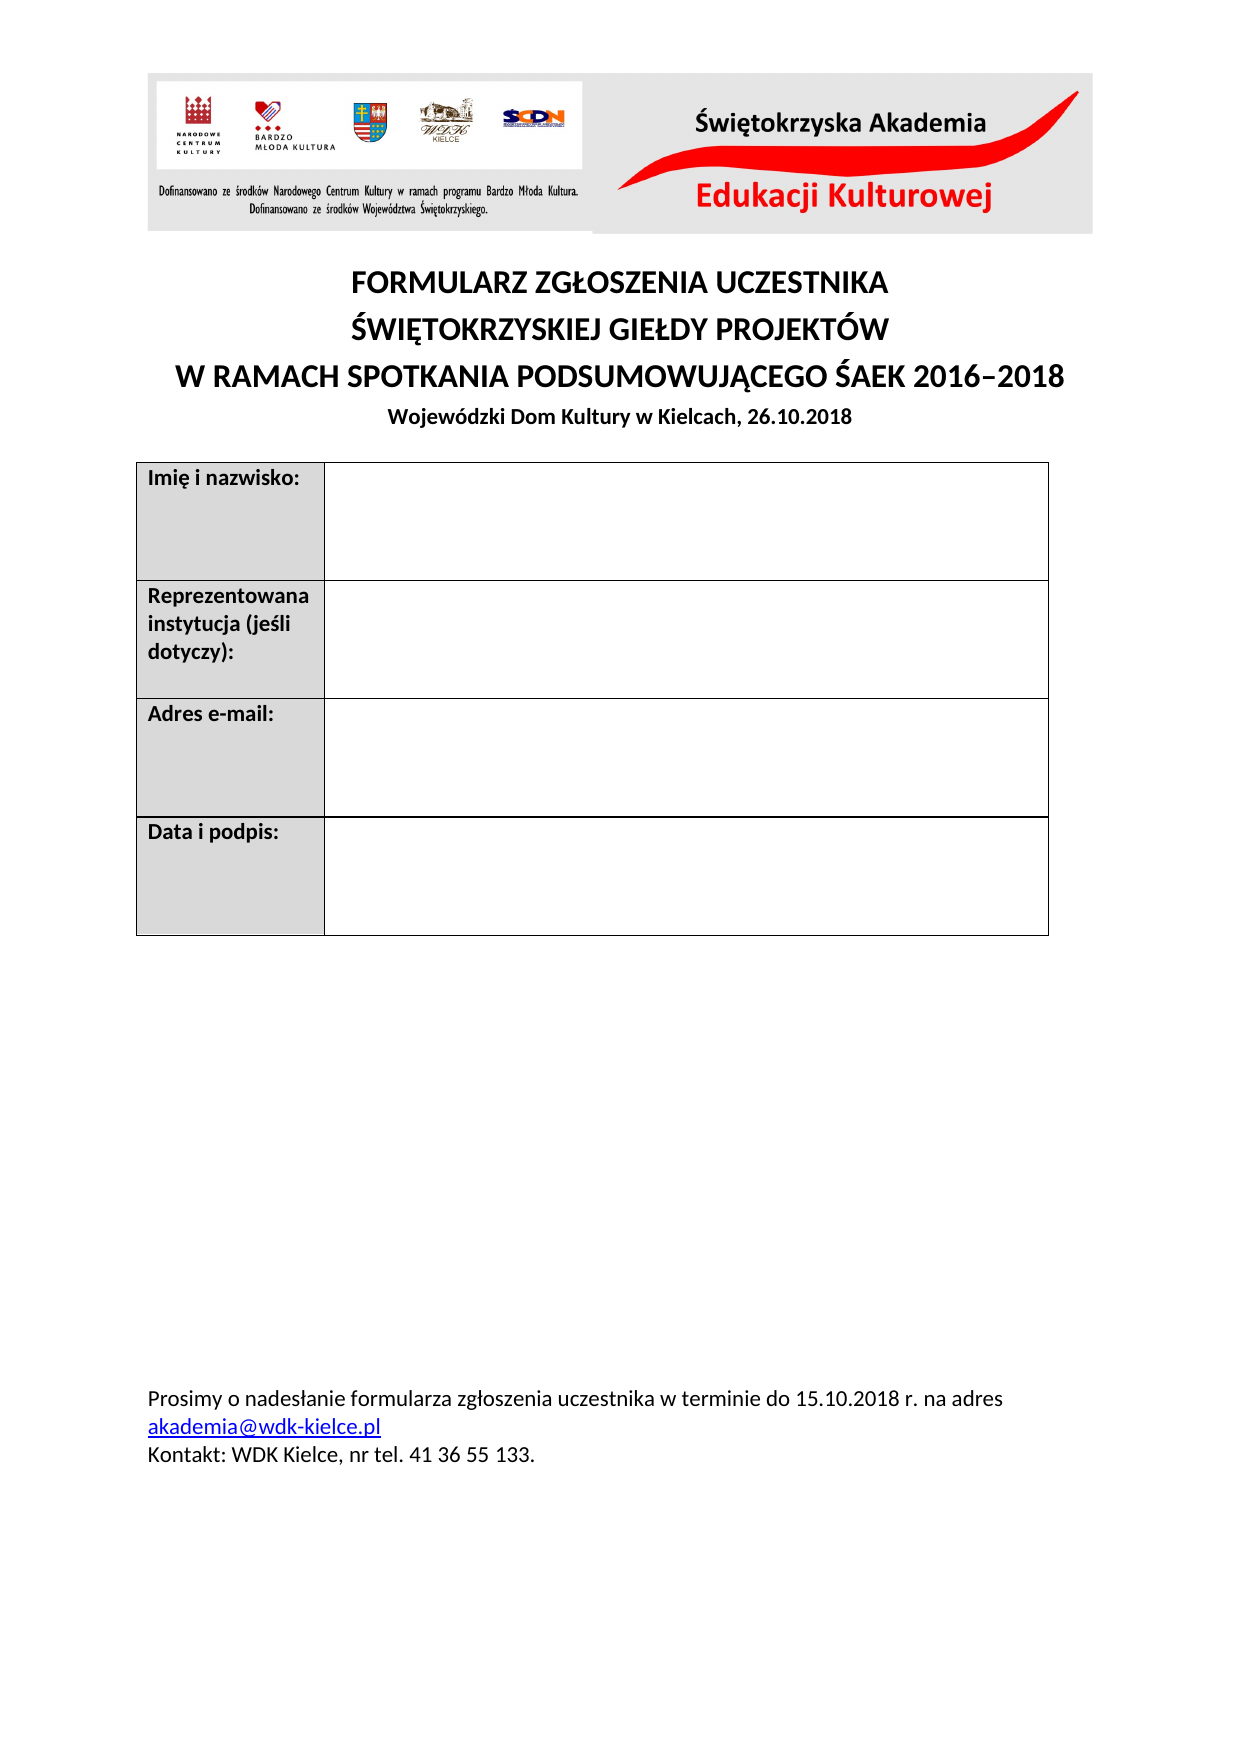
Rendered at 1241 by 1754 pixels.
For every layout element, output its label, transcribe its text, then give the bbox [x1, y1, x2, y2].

text Kontakt: WDK Kielce, nr tel. 41 36 55 133. [148, 1440, 1093, 1468]
table_cell Reprezentowana instytucja (jeśli dotyczy): [137, 581, 324, 698]
text W RAMACH SPOTKANIA PODSUMOWUJĄCEGO ŚAEK 2016–2018 [148, 355, 1093, 396]
table_cell [325, 818, 1048, 934]
picture [147, 73, 1093, 234]
table_cell Adres e-mail: [137, 699, 324, 816]
text Wojewódzki Dom Kultury w Kielcach, 26.10.2018 [148, 402, 1093, 430]
text ŚWIĘTOKRZYSKIEJ GIEŁDY PROJEKTÓW [148, 308, 1093, 349]
table_header Imię i nazwisko: [137, 463, 324, 580]
table_cell [325, 699, 1048, 816]
table_cell [325, 581, 1048, 698]
table_header [325, 463, 1048, 580]
table_cell Data i podpis: [137, 818, 324, 934]
text Prosimy o nadesłanie formularza zgłoszenia uczestnika w terminie do 15.10.2018 r. na adres akademia@wdk-kielce.pl [148, 1384, 1093, 1440]
text FORMULARZ ZGŁOSZENIA UCZESTNIKA [148, 262, 1093, 302]
